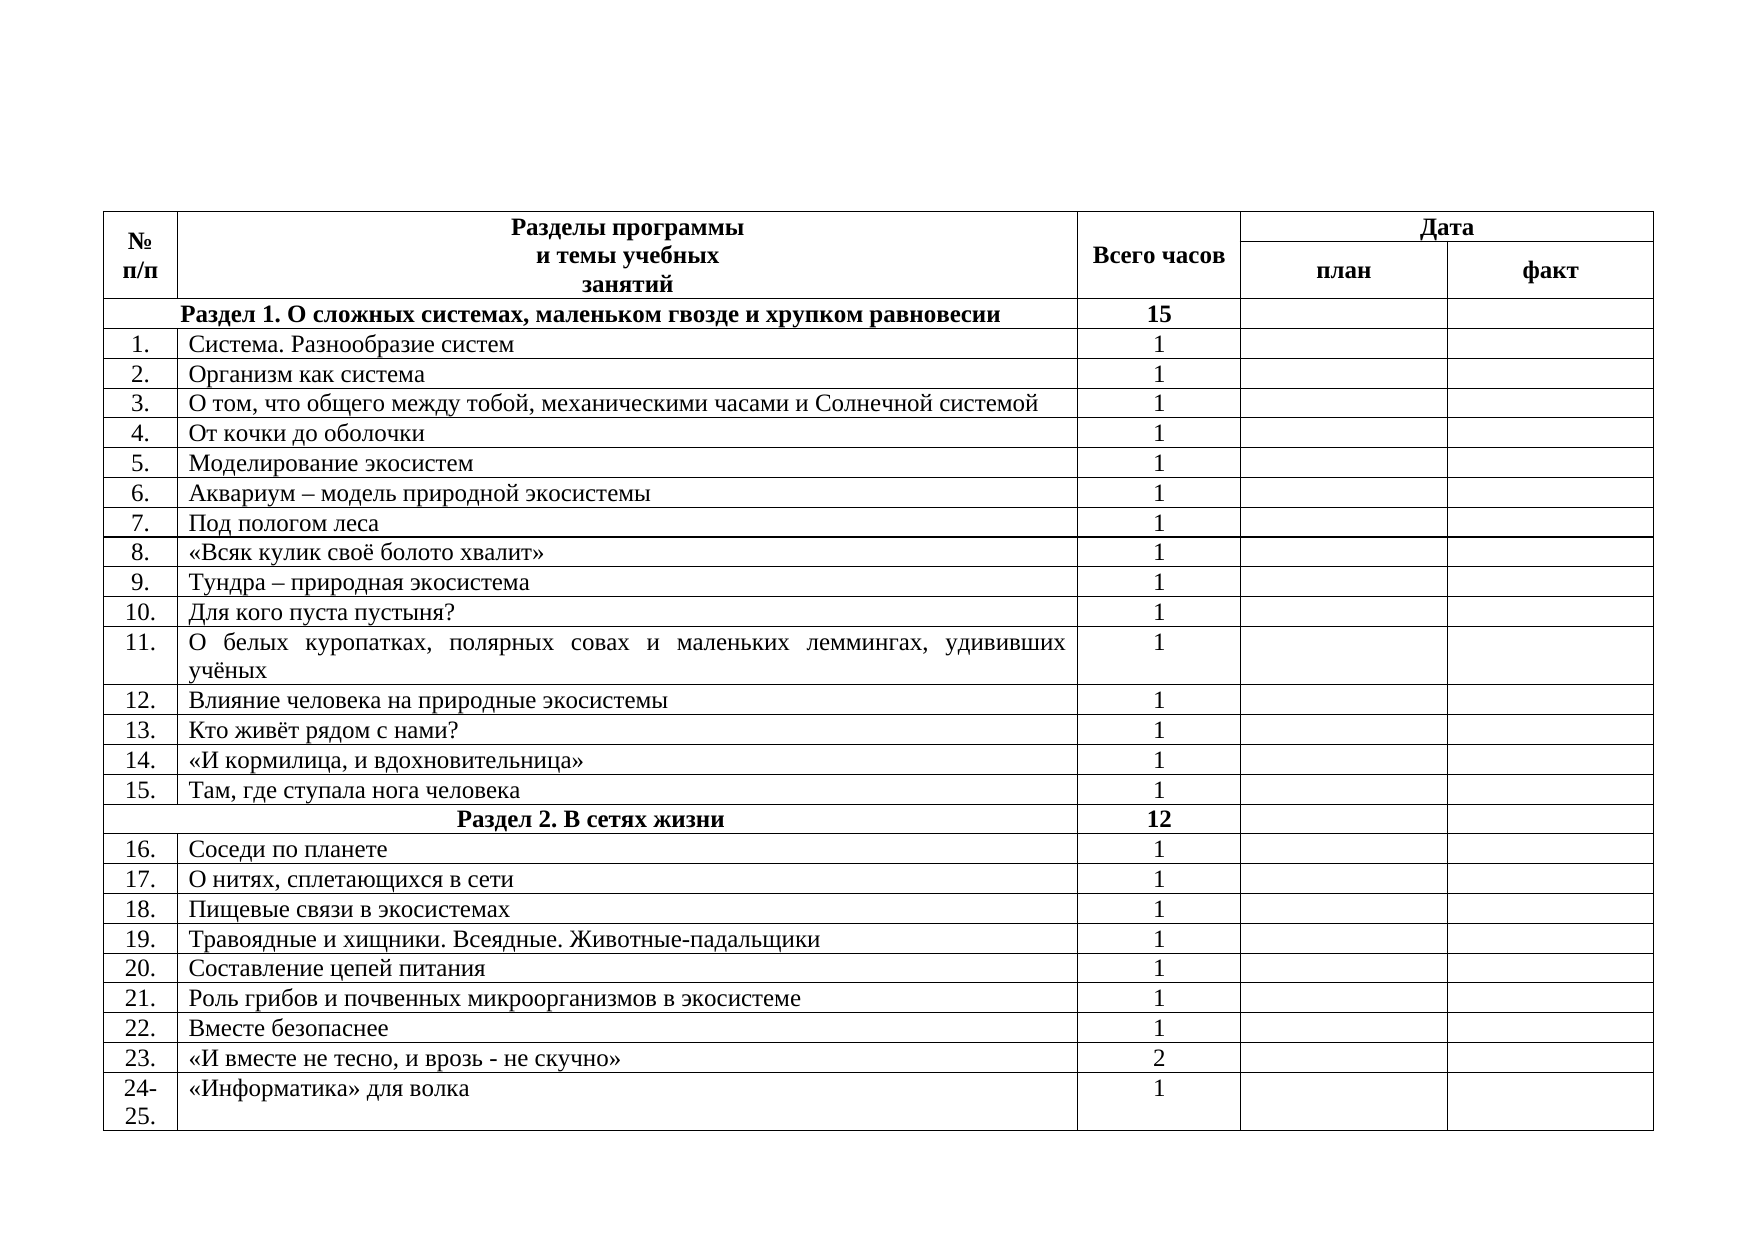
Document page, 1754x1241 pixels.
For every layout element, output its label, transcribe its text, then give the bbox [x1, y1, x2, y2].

table_cell [1241, 685, 1447, 714]
table_cell 15 [1078, 299, 1240, 328]
table_cell [1448, 864, 1653, 893]
table_cell [1241, 1073, 1447, 1130]
table_cell [1241, 715, 1447, 744]
table_cell 1 [1078, 954, 1240, 982]
table_cell [1448, 834, 1653, 863]
table_cell [1448, 954, 1653, 982]
table_cell Вместе безопаснее [178, 1013, 1077, 1042]
table_cell [1241, 567, 1447, 596]
table_cell [1241, 478, 1447, 507]
table_cell 24-25. [104, 1073, 177, 1130]
table_cell 14. [104, 745, 177, 774]
table_cell [1241, 508, 1447, 536]
table_cell Пищевые связи в экосистемах [178, 894, 1077, 923]
table_cell [1448, 478, 1653, 507]
table_cell 12. [104, 685, 177, 714]
table_cell [1241, 299, 1447, 328]
table_cell [1241, 864, 1447, 893]
table_cell 20. [104, 954, 177, 982]
table_cell 1 [1078, 418, 1240, 447]
table_cell О том, что общего между тобой, механическими часами и Солнечной системой [178, 389, 1077, 417]
table_header Всего часов [1078, 212, 1240, 298]
table_cell [1448, 597, 1653, 626]
table_cell 1 [1078, 864, 1240, 893]
table_cell [1448, 627, 1653, 684]
table_cell [1241, 359, 1447, 387]
table_cell 9. [104, 567, 177, 596]
table_cell [1448, 508, 1653, 536]
table_cell 1 [1078, 597, 1240, 626]
table_cell [1241, 329, 1447, 358]
table_cell [1448, 389, 1653, 417]
table_cell Для кого пуста пустыня? [178, 597, 1077, 626]
table_cell [1448, 983, 1653, 1012]
table_cell 1 [1078, 685, 1240, 714]
table_cell [1241, 597, 1447, 626]
table_cell факт [1448, 242, 1653, 298]
table_cell 7. [104, 508, 177, 536]
table_cell 21. [104, 983, 177, 1012]
table_cell план [1241, 242, 1447, 298]
table_cell [1448, 894, 1653, 923]
table_cell Там, где ступала нога человека [178, 775, 1077, 803]
table_cell 1 [1078, 567, 1240, 596]
table_cell [1448, 448, 1653, 477]
table_cell 2. [104, 359, 177, 387]
table_cell 1. [104, 329, 177, 358]
table_cell Раздел 2. В сетях жизни [104, 805, 1077, 833]
table_header Дата [1241, 212, 1653, 241]
table_cell 6. [104, 478, 177, 507]
table_cell 1 [1078, 508, 1240, 536]
table_cell 17. [104, 864, 177, 893]
table_cell 22. [104, 1013, 177, 1042]
table_cell Моделирование экосистем [178, 448, 1077, 477]
table_cell 1 [1078, 745, 1240, 774]
table_cell 13. [104, 715, 177, 744]
table_cell [1448, 359, 1653, 387]
table_cell Система. Разнообразие систем [178, 329, 1077, 358]
table_cell «И кормилица, и вдохновительница» [178, 745, 1077, 774]
table_cell Под пологом леса [178, 508, 1077, 536]
table_cell [1241, 894, 1447, 923]
table_cell 1 [1078, 775, 1240, 803]
table_cell [1241, 1043, 1447, 1072]
table_cell [1448, 1073, 1653, 1130]
table_cell Организм как система [178, 359, 1077, 387]
table_cell [1448, 1043, 1653, 1072]
table_cell 1 [1078, 359, 1240, 387]
table_cell Травоядные и хищники. Всеядные. Животные-падальщики [178, 924, 1077, 952]
table_cell 1 [1078, 894, 1240, 923]
table_cell [1241, 627, 1447, 684]
table_cell 1 [1078, 924, 1240, 952]
table_cell [1241, 924, 1447, 952]
table_cell О нитях, сплетающихся в сети [178, 864, 1077, 893]
table_cell [1448, 775, 1653, 803]
table_cell О белых куропатках, полярных совах и маленьких леммингах, удививших учёных [178, 627, 1077, 684]
table_cell [1241, 745, 1447, 774]
table_cell «Информатика» для волка [178, 1073, 1077, 1130]
table_cell [1448, 538, 1653, 566]
table_cell 8. [104, 538, 177, 566]
table_cell 1 [1078, 1073, 1240, 1130]
table_cell 4. [104, 418, 177, 447]
table_cell [1448, 418, 1653, 447]
table_cell [1448, 805, 1653, 833]
table_cell Соседи по планете [178, 834, 1077, 863]
table_cell [1448, 1013, 1653, 1042]
table_cell 2 [1078, 1043, 1240, 1072]
table_cell Влияние человека на природные экосистемы [178, 685, 1077, 714]
table_cell [1448, 715, 1653, 744]
table_cell 1 [1078, 329, 1240, 358]
table_cell 1 [1078, 538, 1240, 566]
table_cell Роль грибов и почвенных микроорганизмов в экосистеме [178, 983, 1077, 1012]
table_cell [1241, 775, 1447, 803]
table_cell 1 [1078, 448, 1240, 477]
table_cell 5. [104, 448, 177, 477]
table_cell 19. [104, 924, 177, 952]
table_cell [1241, 448, 1447, 477]
table_cell 3. [104, 389, 177, 417]
table_cell [1241, 834, 1447, 863]
table_cell Кто живёт рядом с нами? [178, 715, 1077, 744]
table_cell 1 [1078, 834, 1240, 863]
table_cell 18. [104, 894, 177, 923]
table_cell [1448, 745, 1653, 774]
table_cell [1241, 418, 1447, 447]
table_cell [1241, 1013, 1447, 1042]
table_cell 1 [1078, 478, 1240, 507]
table_cell [1448, 685, 1653, 714]
table_cell [1241, 538, 1447, 566]
table_cell Аквариум – модель природной экосистемы [178, 478, 1077, 507]
table_cell 1 [1078, 389, 1240, 417]
table_cell 11. [104, 627, 177, 684]
table_cell 10. [104, 597, 177, 626]
table_cell [1448, 924, 1653, 952]
table_cell Раздел 1. О сложных системах, маленьком гвозде и хрупком равновесии [104, 299, 1077, 328]
table_cell [1448, 299, 1653, 328]
table_cell 1 [1078, 627, 1240, 684]
table_cell [1241, 954, 1447, 982]
table_cell [1448, 329, 1653, 358]
table_cell От кочки до оболочки [178, 418, 1077, 447]
table_cell «Всяк кулик своё болото хвалит» [178, 538, 1077, 566]
table_cell 23. [104, 1043, 177, 1072]
table_cell «И вместе не тесно, и врозь - не скучно» [178, 1043, 1077, 1072]
table_cell 15. [104, 775, 177, 803]
table_cell 1 [1078, 983, 1240, 1012]
table_cell 12 [1078, 805, 1240, 833]
table_cell 16. [104, 834, 177, 863]
table_cell Тундра – природная экосистема [178, 567, 1077, 596]
table_cell [1448, 567, 1653, 596]
table_cell [1241, 805, 1447, 833]
table_cell [1241, 983, 1447, 1012]
table_cell [1241, 389, 1447, 417]
table_cell 1 [1078, 1013, 1240, 1042]
table_header № п/п [104, 212, 177, 298]
table_cell 1 [1078, 715, 1240, 744]
table_cell Составление цепей питания [178, 954, 1077, 982]
table_header Разделы программы и темы учебных занятий [178, 212, 1077, 298]
